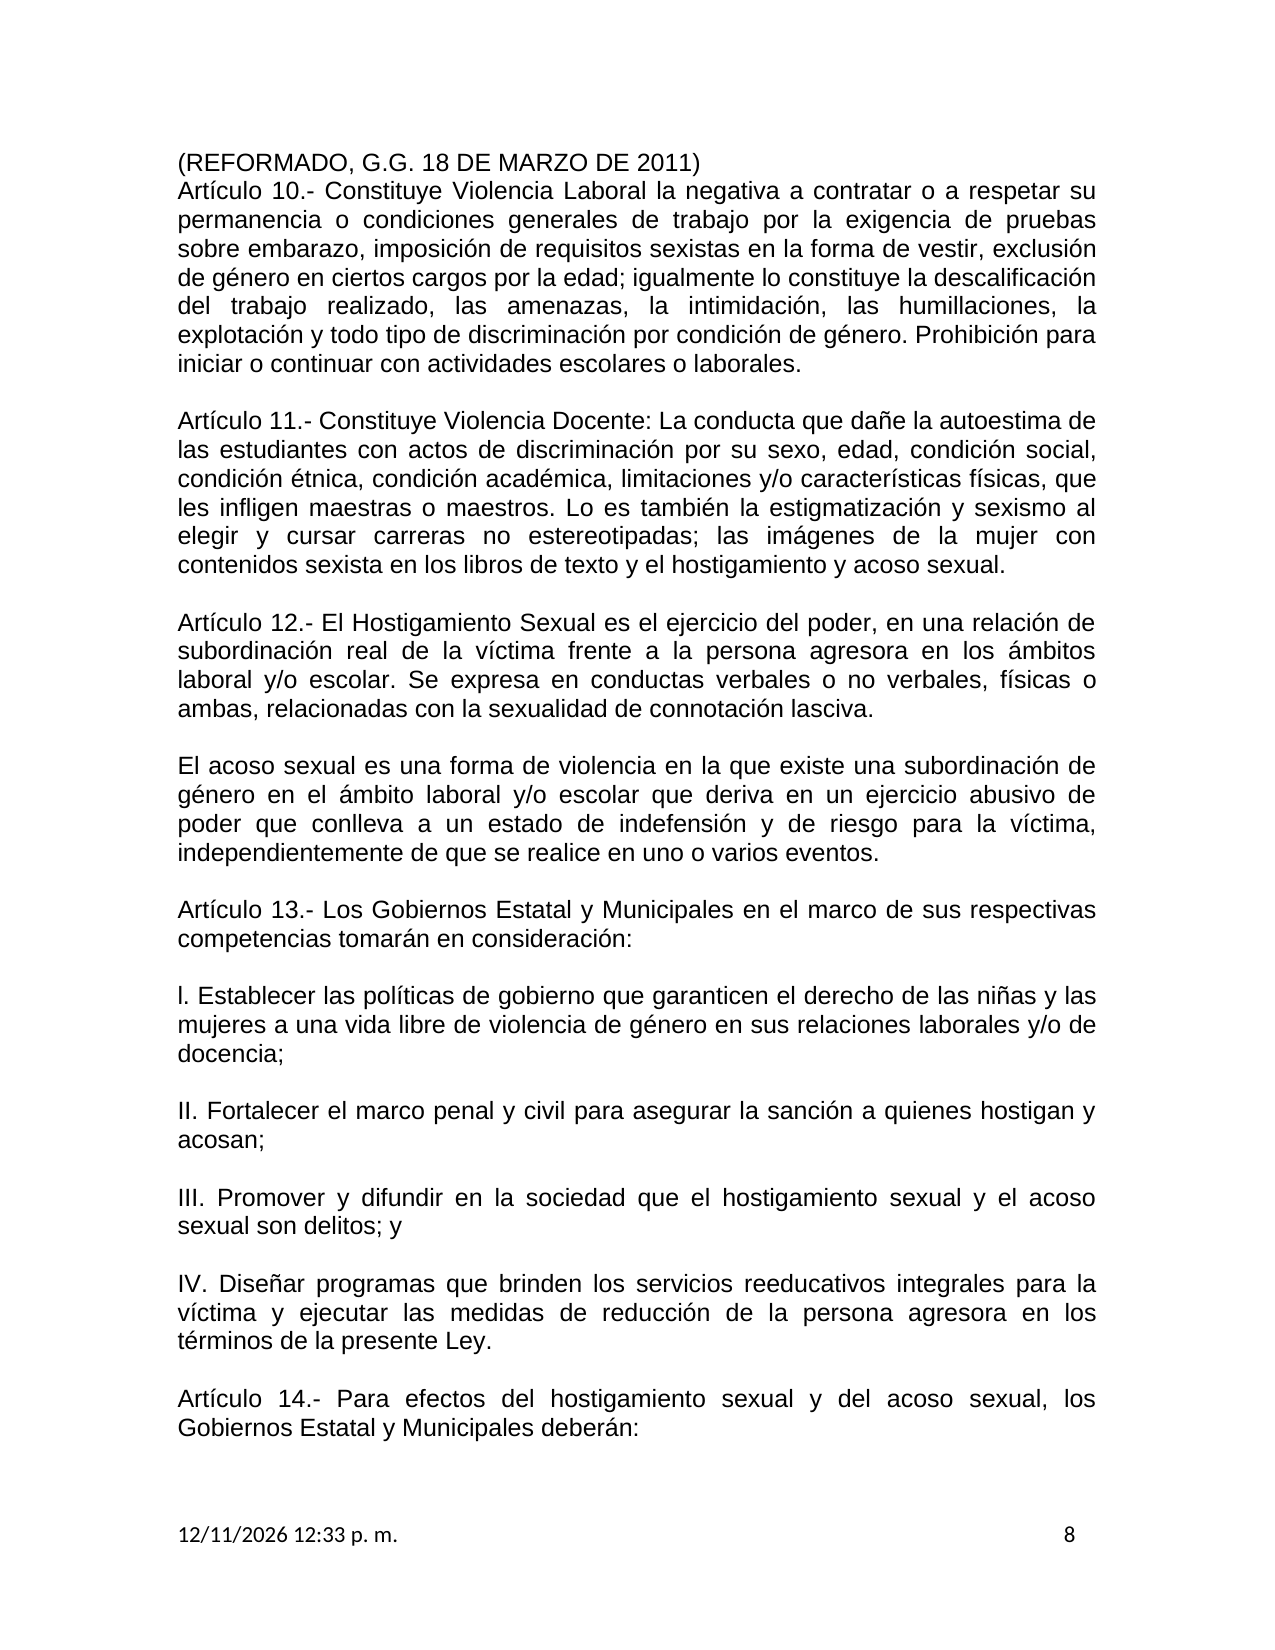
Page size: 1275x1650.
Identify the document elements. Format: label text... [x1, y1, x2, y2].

text Artículo 12.- El Hostigamiento Sexual es el ejercicio del poder, en una relación de subordinación real de la víctima frente a la persona agresora en los ámbitos laboral y/o escolar. Se expresa en conductas verbales o no verbales, físicas o ambas, relacionadas con la sexualidad de connotación lasciva. [177, 608, 1098, 723]
text II. Fortalecer el marco penal y civil para asegurar la sanción a quienes hostigan y acosan; [177, 1096, 1098, 1154]
text III. Promover y difundir en la sociedad que el hostigamiento sexual y el acoso sexual son delitos; y [177, 1183, 1098, 1240]
text (REFORMADO, G.G. 18 DE MARZO DE 2011) [177, 148, 1098, 176]
text El acoso sexual es una forma de violencia en la que existe una subordinación de género en el ámbito laboral y/o escolar que deriva en un ejercicio abusivo de poder que conlleva a un estado de indefensión y de riesgo para la víctima, independientemente de que se realice en uno o varios eventos. [177, 751, 1098, 866]
text Artículo 13.- Los Gobiernos Estatal y Municipales en el marco de sus respectivas competencias tomarán en consideración: [177, 895, 1098, 953]
text IV. Diseñar programas que brinden los servicios reeducativos integrales para la víctima y ejecutar las medidas de reducción de la persona agresora en los términos de la presente Ley. [177, 1269, 1098, 1355]
text Artículo 11.- Constituye Violencia Docente: La conducta que dañe la autoestima de las estudiantes con actos de discriminación por su sexo, edad, condición social, condición étnica, condición académica, limitaciones y/o características físicas, que les infligen maestras o maestros. Lo es también la estigmatización y sexismo al elegir y cursar carreras no estereotipadas; las imágenes de la mujer con contenidos sexista en los libros de texto y el hostigamiento y acoso sexual. [177, 406, 1098, 579]
text Artículo 10.- Constituye Violencia Laboral la negativa a contratar o a respetar su permanencia o condiciones generales de trabajo por la exigencia de pruebas sobre embarazo, imposición de requisitos sexistas en la forma de vestir, exclusión de género en ciertos cargos por la edad; igualmente lo constituye la descalificación del trabajo realizado, las amenazas, la intimidación, las humillaciones, la explotación y todo tipo de discriminación por condición de género. Prohibición para iniciar o continuar con actividades escolares o laborales. [177, 176, 1098, 378]
text Artículo 14.- Para efectos del hostigamiento sexual y del acoso sexual, los Gobiernos Estatal y Municipales deberán: [177, 1384, 1098, 1441]
text l. Establecer las políticas de gobierno que garanticen el derecho de las niñas y las mujeres a una vida libre de violencia de género en sus relaciones laborales y/o de docencia; [177, 981, 1098, 1068]
